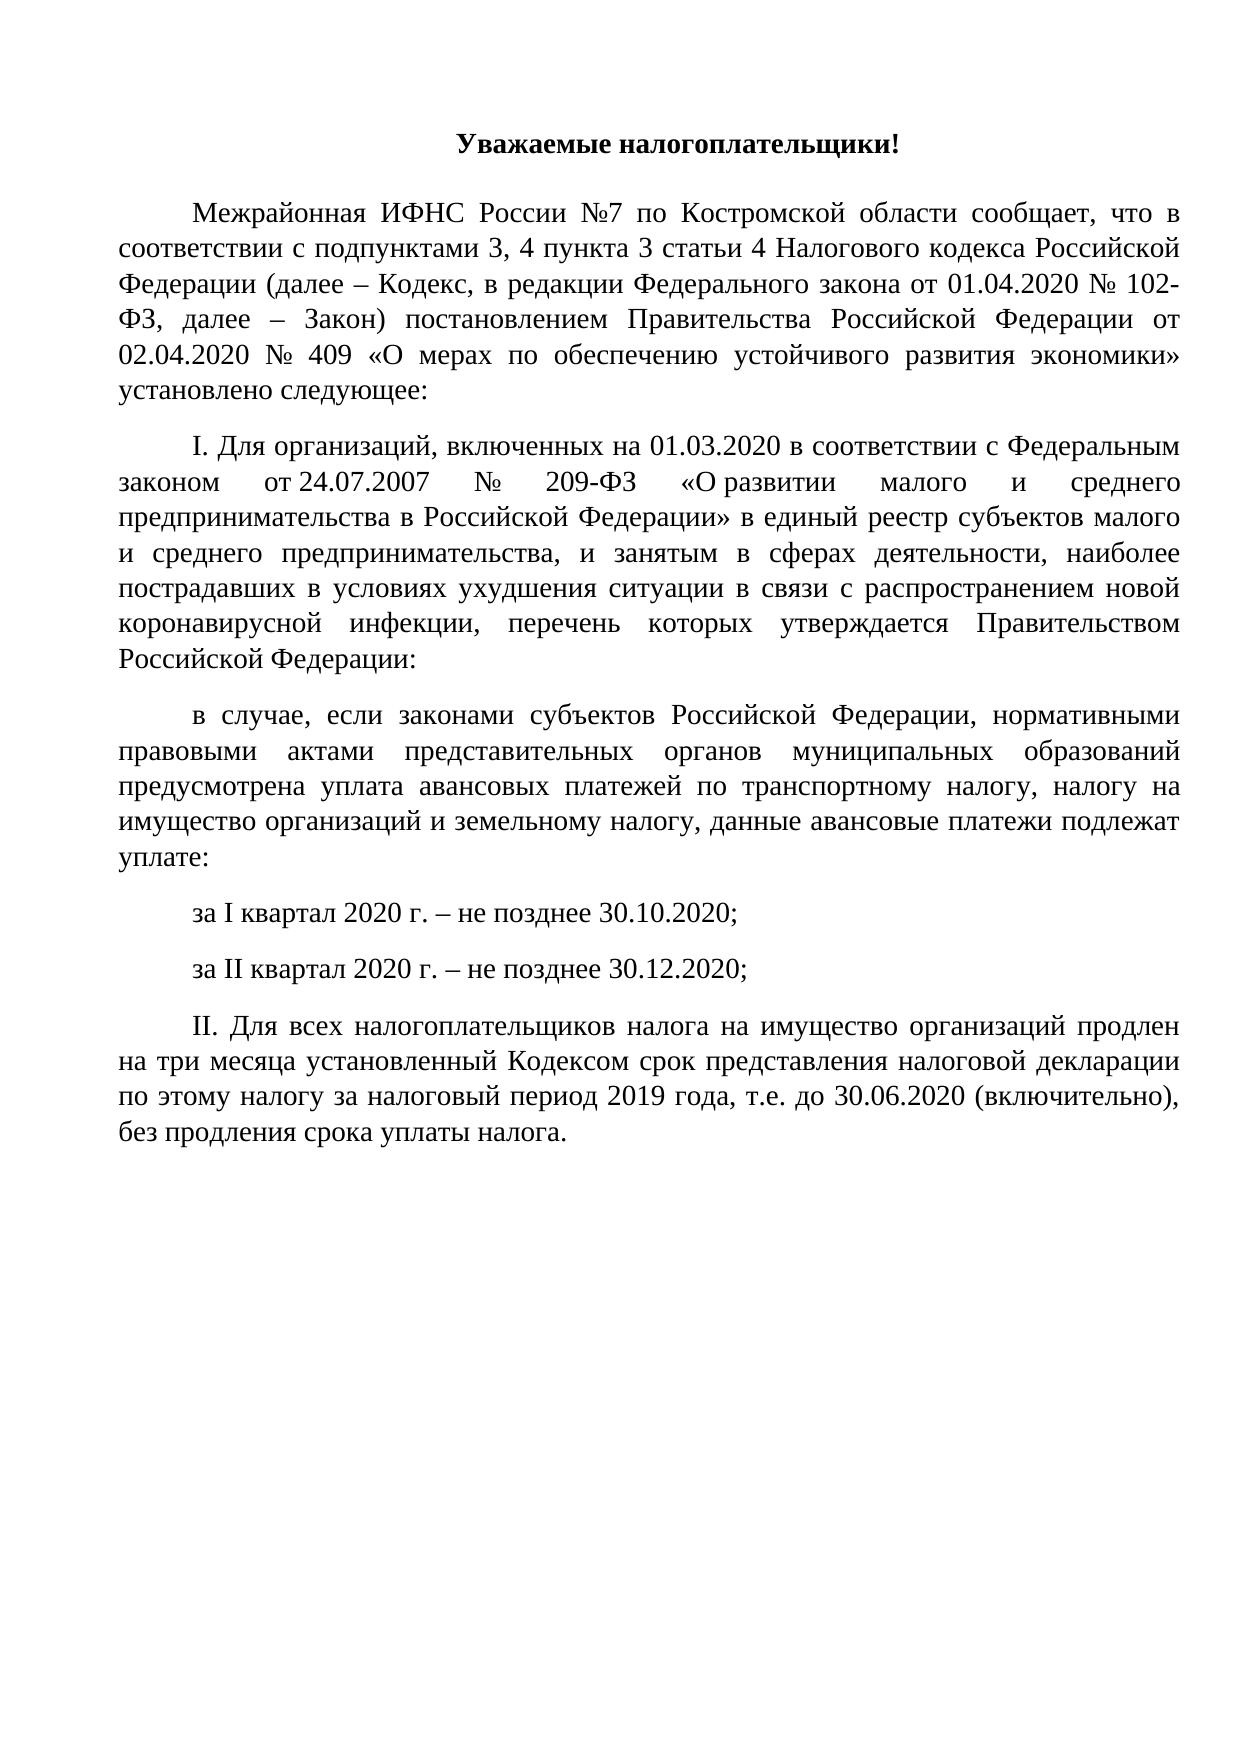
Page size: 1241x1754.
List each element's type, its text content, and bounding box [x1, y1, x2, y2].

text в случае, если законами субъектов Российской Федерации, нормативными правовыми актами представительных органов муниципальных образований предусмотрена уплата авансовых платежей по транспортному налогу, налогу на имущество организаций и земельному налогу, данные авансовые платежи подлежат уплате: [118, 695, 1181, 872]
text I. Для организаций, включенных на 01.03.2020 в соответствии с Федеральным законом от 24.07.2007 № 209-ФЗ «О развитии малого и среднего предпринимательства в Российской Федерации» в единый реестр субъектов малого и среднего предпринимательства, и занятым в сферах деятельности, наиболее пострадавших в условиях ухудшения ситуации в связи с распространением новой коронавирусной инфекции, перечень которых утверждается Правительством Российской Федерации: [118, 427, 1181, 674]
text Межрайонная ИФНС России №7 по Костромской области сообщает, что в соответствии с подпунктами 3, 4 пункта 3 статьи 4 Налогового кодекса Российской Федерации (далее – Кодекс, в редакции Федерального закона от 01.04.2020 № 102-ФЗ, далее – Закон) постановлением Правительства Российской Федерации от 02.04.2020 № 409 «О мерах по обеспечению устойчивого развития экономики» установлено следующее: [118, 193, 1181, 406]
text II. Для всех налогоплательщиков налога на имущество организаций продлен на три месяца установленный Кодексом срок представления налоговой декларации по этому налогу за налоговый период 2019 года, т.е. до 30.06.2020 (включительно), без продления срока уплаты налога. [118, 1006, 1181, 1147]
text Уважаемые налогоплательщики! [118, 126, 1181, 160]
text за II квартал 2020 г. – не позднее 30.12.2020; [118, 949, 1181, 985]
text за I квартал 2020 г. – не позднее 30.10.2020; [118, 893, 1181, 929]
